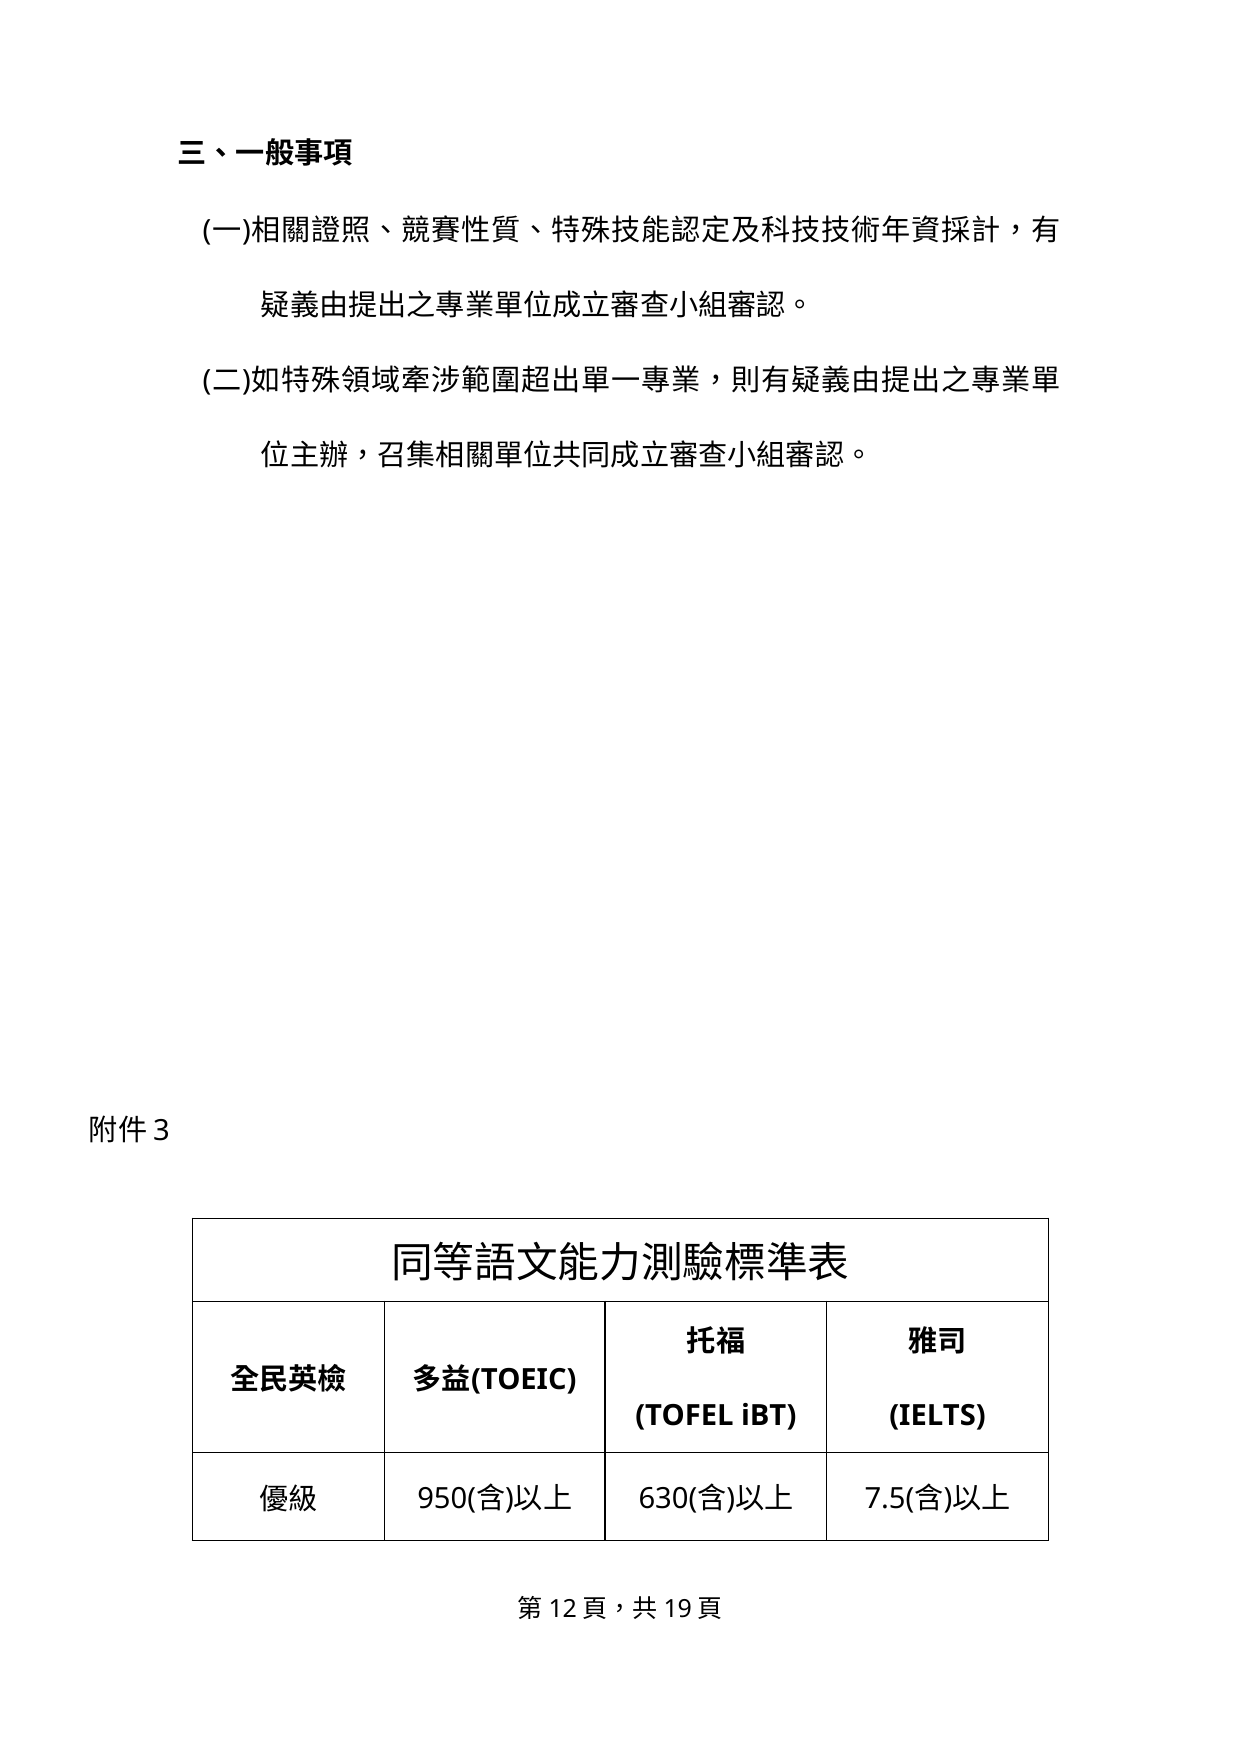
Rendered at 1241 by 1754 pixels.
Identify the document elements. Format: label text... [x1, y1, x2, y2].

table_cell 托福 (TOFEL iBT) [606, 1302, 826, 1452]
table_cell 全民英檢 [193, 1302, 384, 1452]
table_cell 優級 [193, 1453, 384, 1540]
table_cell 多益(TOEIC) [385, 1302, 604, 1452]
list (一)相關證照、競賽性質、特殊技能認定及科技技術年資採計，有疑義由提出之專業單位成立審查小組審認。 [202, 190, 1063, 340]
table_cell 7.5(含)以上 [827, 1453, 1048, 1540]
title 三、一般事項 [177, 115, 1063, 190]
table_cell 950(含)以上 [385, 1453, 604, 1540]
table_cell 雅司 (IELTS) [827, 1302, 1048, 1452]
text 附件3 [89, 1090, 1063, 1165]
list (二)如特殊領域牽涉範圍超出單一專業，則有疑義由提出之專業單位主辦，召集相關單位共同成立審查小組審認。 [202, 340, 1063, 490]
table_cell 630(含)以上 [606, 1453, 826, 1540]
table_header 同等語文能力測驗標準表 [193, 1219, 1048, 1301]
